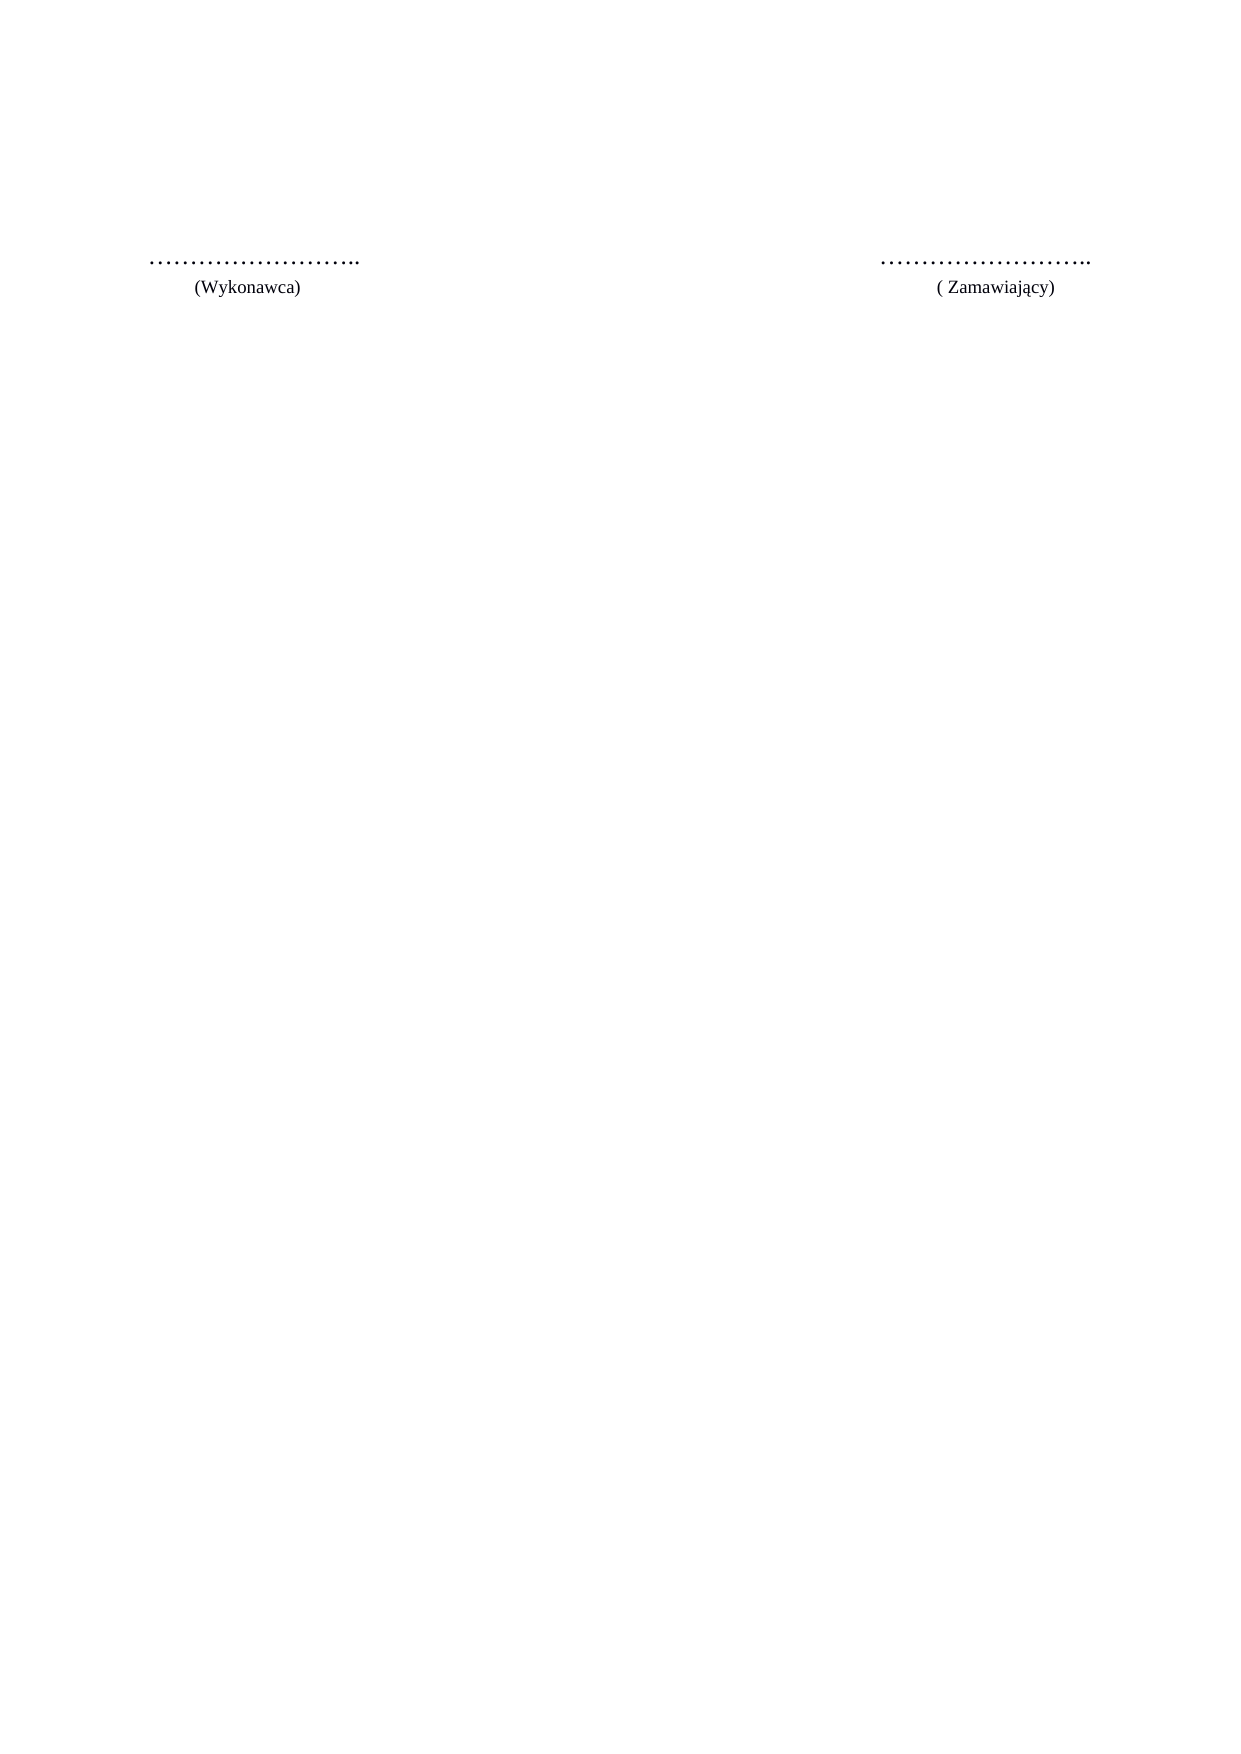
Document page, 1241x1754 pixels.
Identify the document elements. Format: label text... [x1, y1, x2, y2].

text (Wykonawca) ( Zamawiający) [148, 276, 1093, 297]
text …………………….. …………………….. [148, 241, 1093, 270]
